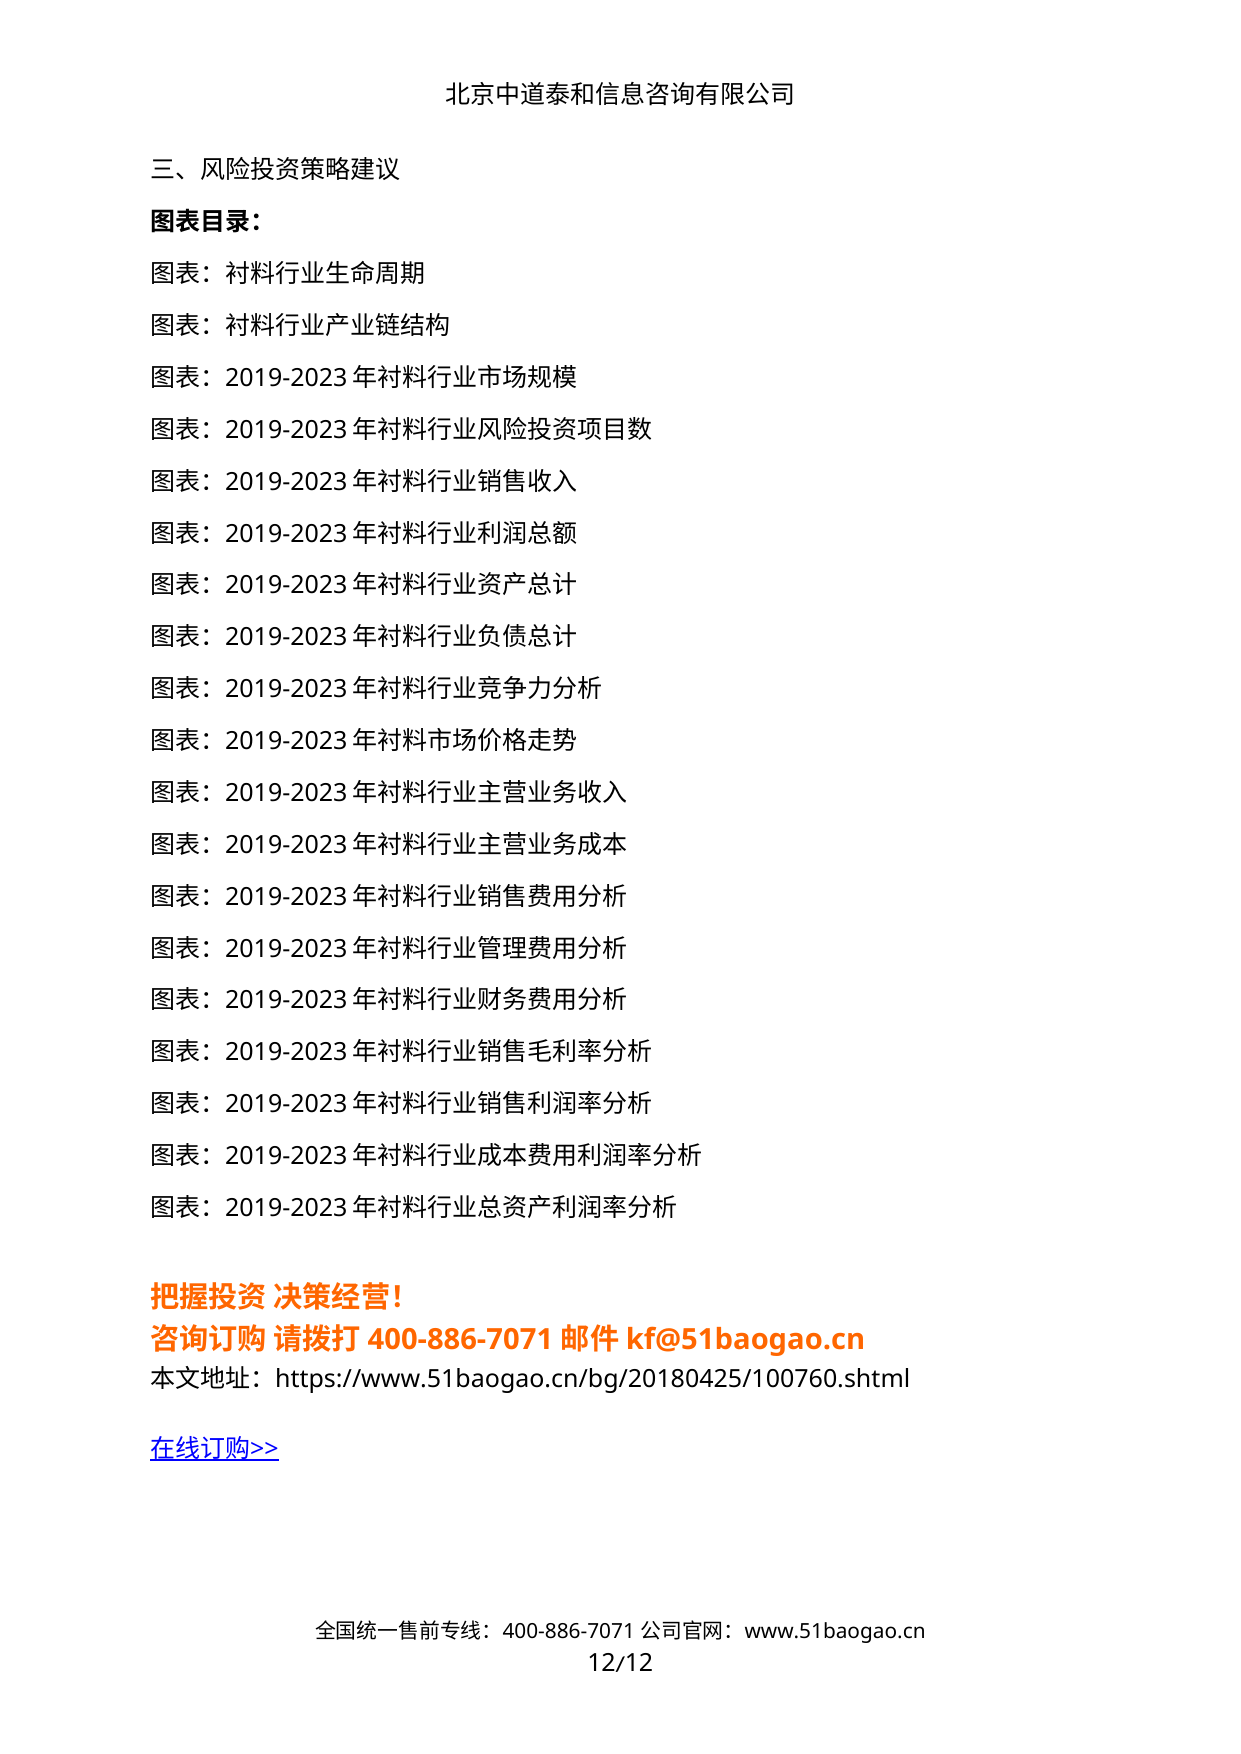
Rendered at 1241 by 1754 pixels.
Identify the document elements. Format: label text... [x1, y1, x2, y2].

text 图表：2019-2023年衬料行业风险投资项目数 [150, 409, 1090, 446]
text 图表：2019-2023年衬料行业竞争力分析 [150, 669, 1090, 705]
text 图表：2019-2023年衬料行业销售收入 [150, 461, 1090, 497]
text 图表：2019-2023年衬料行业销售费用分析 [150, 876, 1090, 912]
text 图表：2019-2023年衬料市场价格走势 [150, 721, 1090, 757]
text 图表：衬料行业产业链结构 [150, 306, 1090, 342]
text 图表：衬料行业生命周期 [150, 254, 1090, 290]
text 图表：2019-2023年衬料行业管理费用分析 [150, 928, 1090, 964]
text 把握投资 决策经营！咨询订购 请拨打 400-886-7071 邮件 kf@51baogao.cn本文地址：https://www.51baogao.cn/bg/20180425/100760.shtml [150, 1239, 1090, 1394]
text 图表：2019-2023年衬料行业负债总计 [150, 617, 1090, 653]
text 三、风险投资策略建议 [150, 150, 1090, 186]
text 图表：2019-2023年衬料行业主营业务收入 [150, 772, 1090, 809]
text 图表：2019-2023年衬料行业成本费用利润率分析 [150, 1136, 1090, 1172]
text 图表目录： [150, 202, 1090, 238]
text 图表：2019-2023年衬料行业资产总计 [150, 565, 1090, 601]
text 图表：2019-2023年衬料行业利润总额 [150, 513, 1090, 549]
text 在线订购>> [150, 1394, 1090, 1465]
text 图表：2019-2023年衬料行业主营业务成本 [150, 824, 1090, 861]
text 图表：2019-2023年衬料行业财务费用分析 [150, 980, 1090, 1016]
text 图表：2019-2023年衬料行业销售利润率分析 [150, 1084, 1090, 1120]
text 图表：2019-2023年衬料行业总资产利润率分析 [150, 1187, 1090, 1224]
text 图表：2019-2023年衬料行业市场规模 [150, 357, 1090, 394]
text 图表：2019-2023年衬料行业销售毛利率分析 [150, 1032, 1090, 1068]
